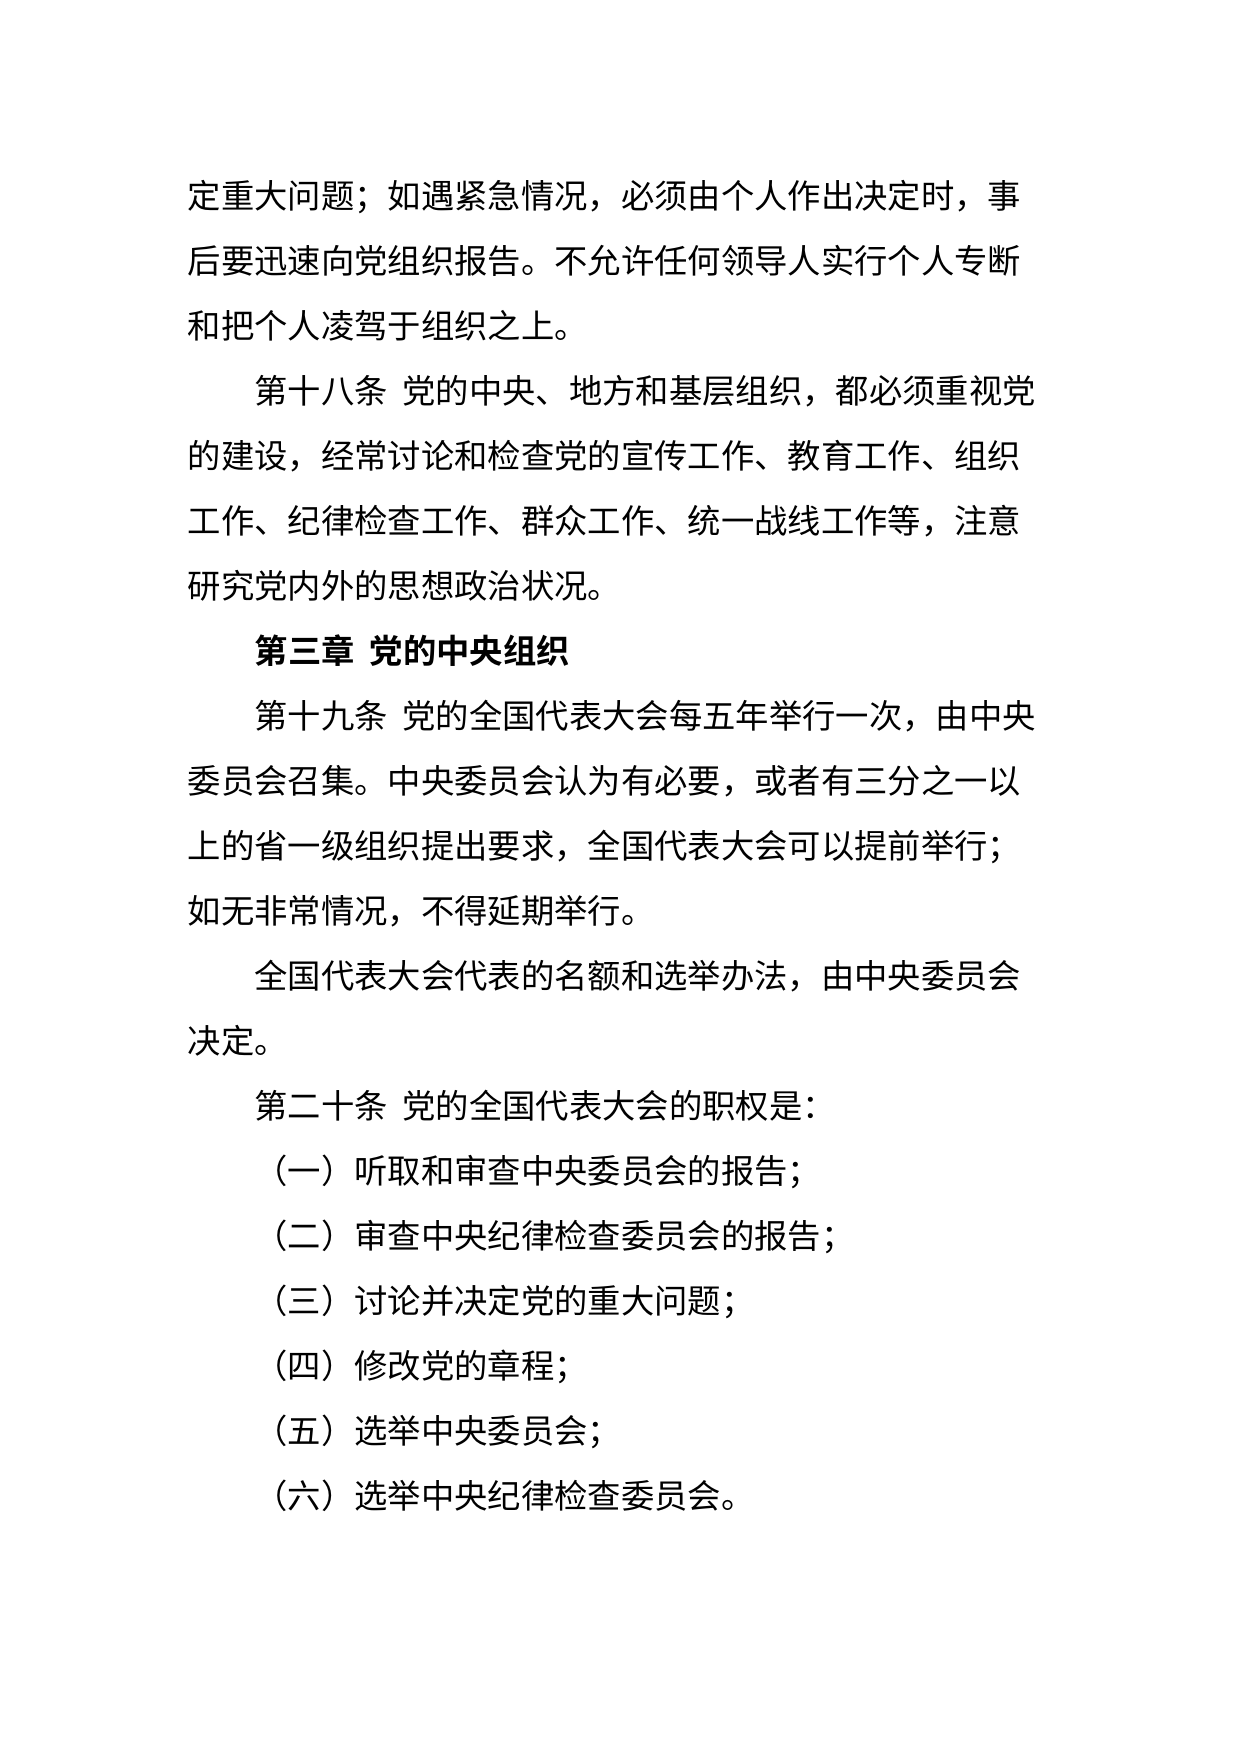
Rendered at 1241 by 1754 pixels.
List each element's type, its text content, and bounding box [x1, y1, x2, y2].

text （五）选举中央委员会； [187, 1397, 1040, 1462]
text （二）审查中央纪律检查委员会的报告； [187, 1202, 1040, 1267]
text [187, 162, 1040, 357]
text 第十八条 党的中央、地方和基层组织，都必须重视党的建设，经常讨论和检查党的宣传工作、教育工作、组织工作、纪律检查工作、群众工作、统一战线工作等，注意研究党内外的思想政治状况。 [187, 357, 1040, 617]
text 第二十条 党的全国代表大会的职权是： [187, 1072, 1040, 1137]
text （三）讨论并决定党的重大问题； [187, 1267, 1040, 1332]
text （一）听取和审查中央委员会的报告； [187, 1137, 1040, 1202]
text 第三章 党的中央组织 [187, 617, 1040, 682]
text 第十九条 党的全国代表大会每五年举行一次，由中央委员会召集。中央委员会认为有必要，或者有三分之一以上的省一级组织提出要求，全国代表大会可以提前举行；如无非常情况，不得延期举行。 [187, 682, 1040, 942]
text （六）选举中央纪律检查委员会。 [187, 1462, 1040, 1527]
text 全国代表大会代表的名额和选举办法，由中央委员会决定。 [187, 942, 1040, 1072]
text （四）修改党的章程； [187, 1332, 1040, 1397]
